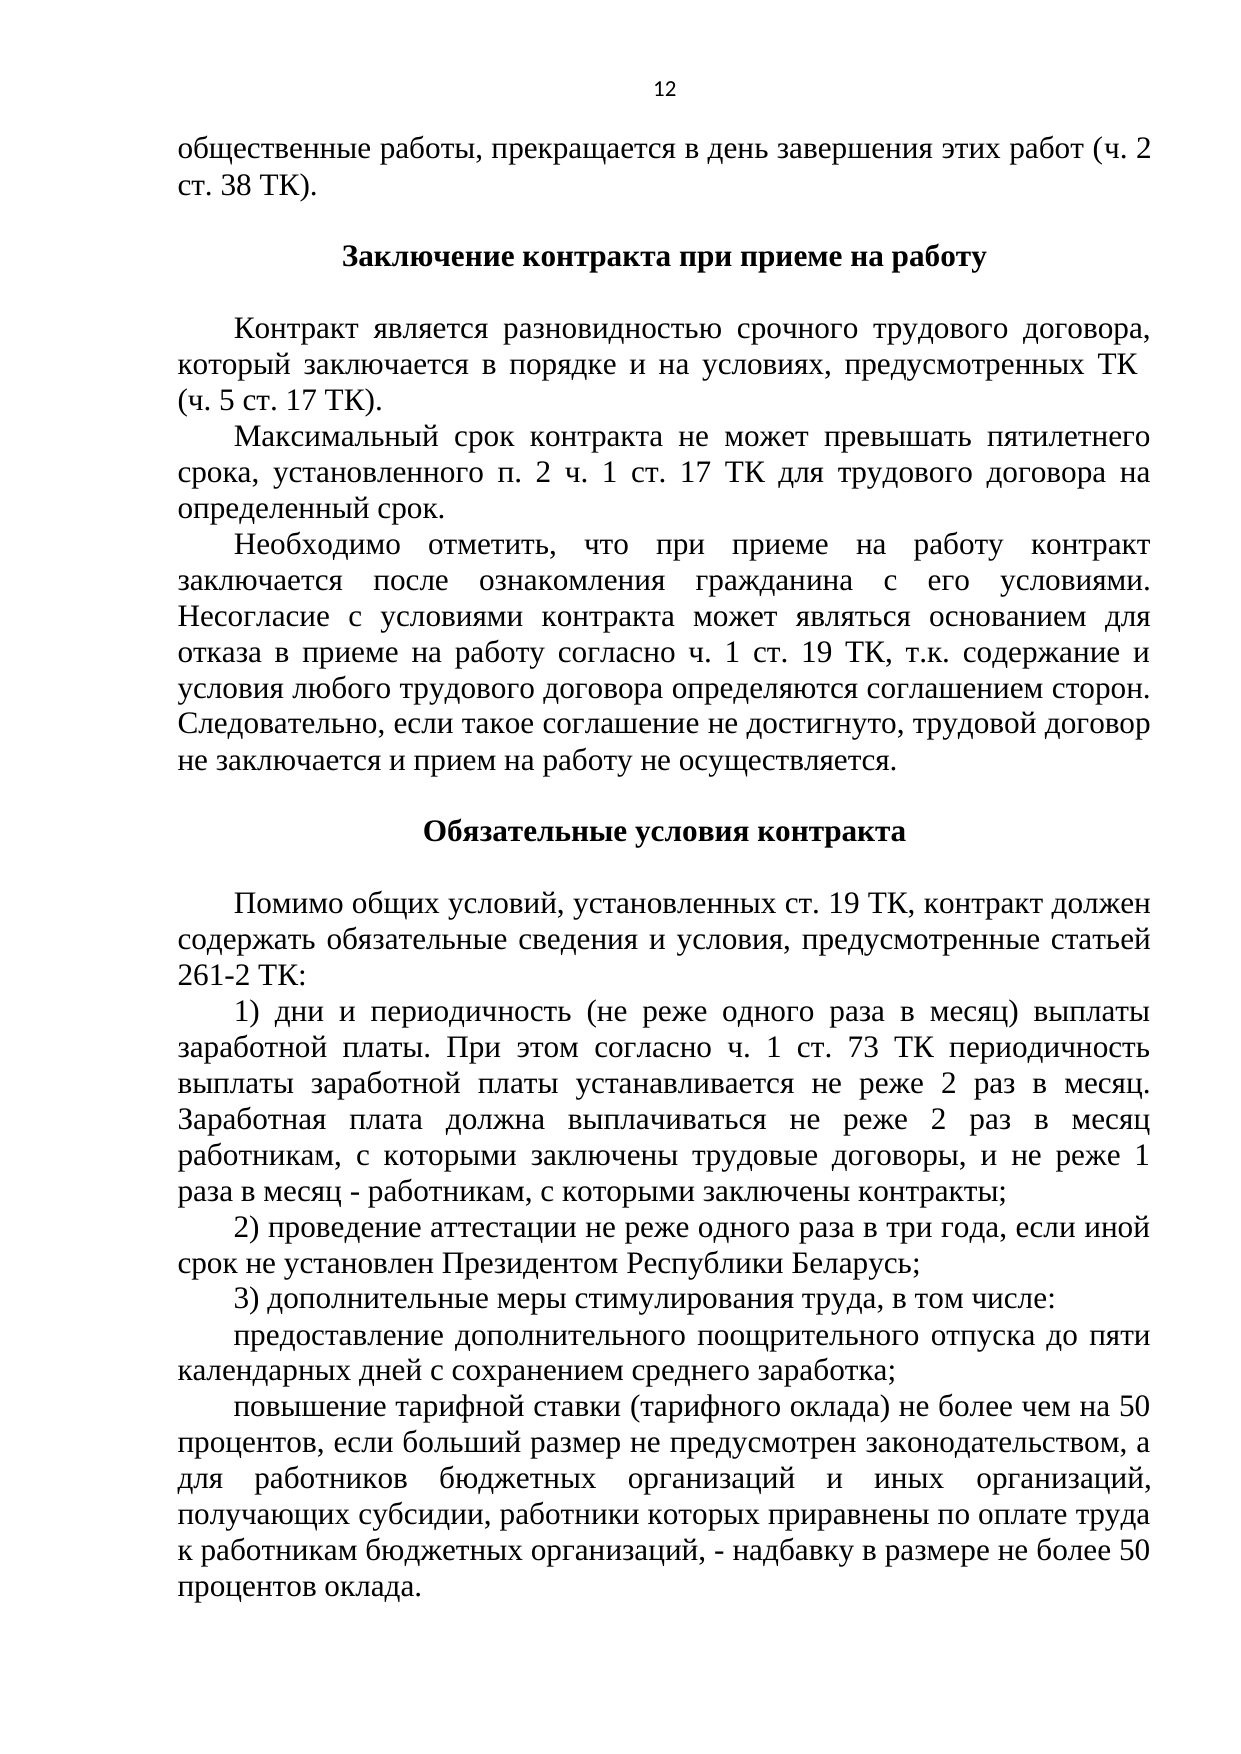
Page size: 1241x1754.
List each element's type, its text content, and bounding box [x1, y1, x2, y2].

text Необходимо отметить, что при приеме на работу контракт заключается после ознакомления гражданина с его условиями. Несогласие с условиями контракта может являться основанием для отказа в приеме на работу согласно ч. 1 ст. 19 ТК, т.к. содержание и условия любого трудового договора определяются соглашением сторон. Следовательно, если такое соглашение не достигнуто, трудовой договор не заключается и прием на работу не осуществляется. [177, 525, 1152, 777]
text 2) проведение аттестации не реже одного раза в три года, если иной срок не установлен Президентом Республики Беларусь; [177, 1208, 1152, 1280]
text повышение тарифной ставки (тарифного оклада) не более чем на 50 процентов, если больший размер не предусмотрен законодательством, а для работников бюджетных организаций и иных организаций, получающих субсидии, работники которых приравнены по оплате труда к работникам бюджетных организаций, - надбавку в размере не более 50 процентов оклада. [177, 1388, 1152, 1603]
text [177, 130, 1152, 202]
title Заключение контракта при приеме на работу [177, 238, 1152, 273]
text Контракт является разновидностью срочного трудового договора, который заключается в порядке и на условиях, предусмотренных ТК (ч. 5 ст. 17 ТК). [177, 309, 1152, 417]
text предоставление дополнительного поощрительного отпуска до пяти календарных дней с сохранением среднего заработка; [177, 1316, 1152, 1388]
title Обязательные условия контракта [177, 813, 1152, 848]
text 1) дни и периодичность (не реже одного раза в месяц) выплаты заработной платы. При этом согласно ч. 1 ст. 73 ТК периодичность выплаты заработной платы устанавливается не реже 2 раз в месяц. Заработная плата должна выплачиваться не реже 2 раз в месяц работникам, с которыми заключены трудовые договоры, и не реже 1 раза в месяц - работникам, с которыми заключены контракты; [177, 992, 1152, 1208]
text Помимо общих условий, установленных ст. 19 ТК, контракт должен содержать обязательные сведения и условия, предусмотренные статьей 261-2 ТК: [177, 884, 1152, 992]
text 3) дополнительные меры стимулирования труда, в том числе: [177, 1280, 1152, 1316]
text Максимальный срок контракта не может превышать пятилетнего срока, установленного п. 2 ч. 1 ст. 17 ТК для трудового договора на определенный срок. [177, 417, 1152, 525]
